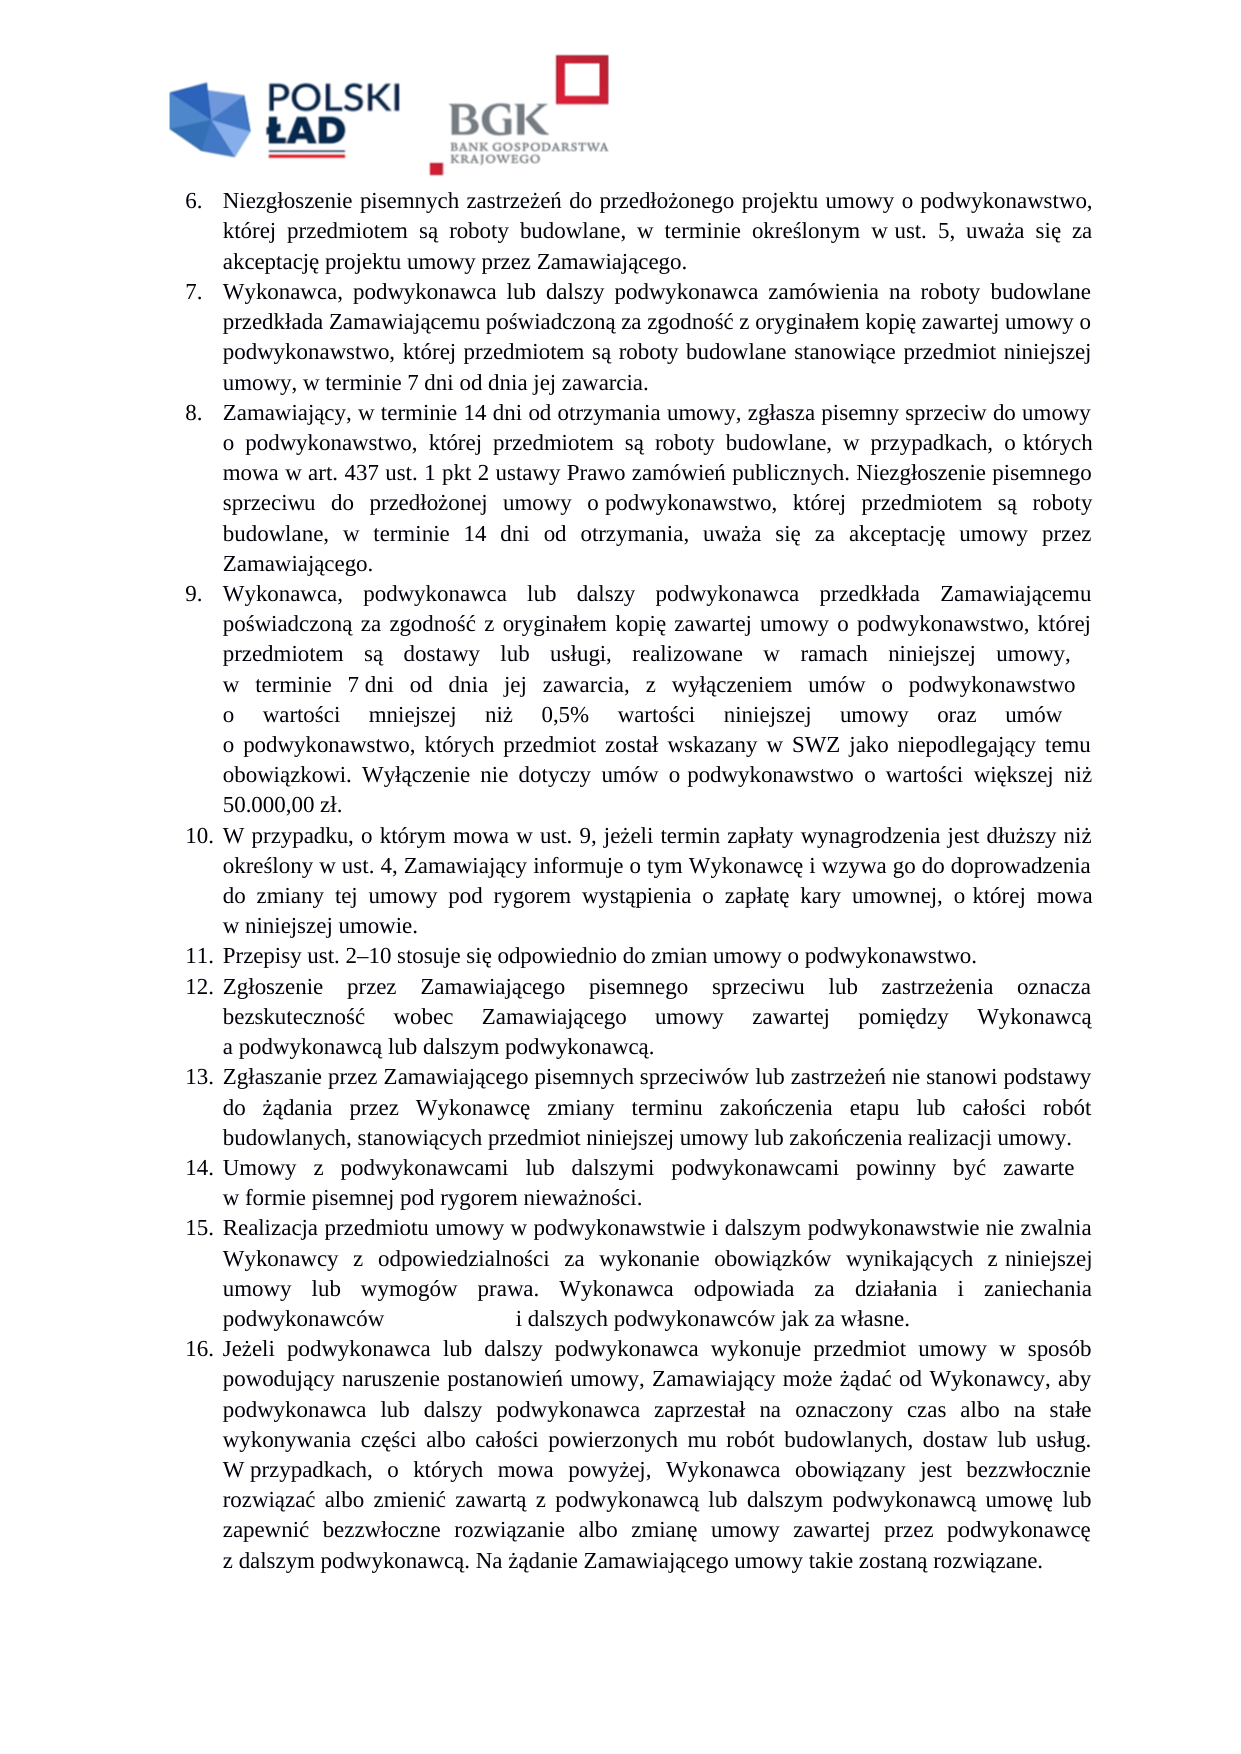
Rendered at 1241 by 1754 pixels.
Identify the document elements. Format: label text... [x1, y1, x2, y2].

list Zamawiający, w terminie 14 dni od otrzymania umowy, zgłasza pisemny sprzeciw do umowy o podwykonawstwo, której przedmiotem są roboty budowlane, w przypadkach, o których mowa w art. 437 ust. 1 pkt 2 ustawy Prawo zamówień publicznych. Niezgłoszenie pisemnego sprzeciwu do przedłożonej umowy o podwykonawstwo, której przedmiotem są roboty budowlane, w terminie 14 dni od otrzymania, uważa się za akceptację umowy przez Zamawiającego. [185, 399, 1093, 576]
list Jeżeli podwykonawca lub dalszy podwykonawca wykonuje przedmiot umowy w sposób powodujący naruszenie postanowień umowy, Zamawiający może żądać od Wykonawcy, aby podwykonawca lub dalszy podwykonawca zaprzestał na oznaczony czas albo na stałe wykonywania części albo całości powierzonych mu robót budowlanych, dostaw lub usług. W przypadkach, o których mowa powyżej, Wykonawca obowiązany jest bezzwłocznie rozwiązać albo zmienić zawartą z podwykonawcą lub dalszym podwykonawcą umowę lub zapewnić bezzwłoczne rozwiązanie albo zmianę umowy zawartej przez podwykonawcę z dalszym podwykonawcą. Na żądanie Zamawiającego umowy takie zostaną rozwiązane. [185, 1335, 1093, 1573]
list Zgłaszanie przez Zamawiającego pisemnych sprzeciwów lub zastrzeżeń nie stanowi podstawy do żądania przez Wykonawcę zmiany terminu zakończenia etapu lub całości robót budowlanych, stanowiących przedmiot niniejszej umowy lub zakończenia realizacji umowy. [185, 1063, 1093, 1150]
picture [147, 44, 629, 188]
list W przypadku, o którym mowa w ust. 9, jeżeli termin zapłaty wynagrodzenia jest dłuższy niż określony w ust. 4, Zamawiający informuje o tym Wykonawcę i wzywa go do doprowadzenia do zmiany tej umowy pod rygorem wystąpienia o zapłatę kary umownej, o której mowa w niniejszej umowie. [185, 822, 1093, 939]
list Przepisy ust. 2–10 stosuje się odpowiednio do zmian umowy o podwykonawstwo. [185, 943, 1093, 969]
list Zgłoszenie przez Zamawiającego pisemnego sprzeciwu lub zastrzeżenia oznacza bezskuteczność wobec Zamawiającego umowy zawartej pomiędzy Wykonawcą a podwykonawcą lub dalszym podwykonawcą. [185, 973, 1093, 1059]
list Wykonawca, podwykonawca lub dalszy podwykonawca przedkłada Zamawiającemu poświadczoną za zgodność z oryginałem kopię zawartej umowy o podwykonawstwo, której przedmiotem są dostawy lub usługi, realizowane w ramach niniejszej umowy, w terminie 7 dni od dnia jej zawarcia, z wyłączeniem umów o podwykonawstwo o wartości mniejszej niż 0,5% wartości niniejszej umowy oraz umów o podwykonawstwo, których przedmiot został wskazany w SWZ jako niepodlegający temu obowiązkowi. Wyłączenie nie dotyczy umów o podwykonawstwo o wartości większej niż 50.000,00 zł. [185, 580, 1093, 818]
list Niezgłoszenie pisemnych zastrzeżeń do przedłożonego projektu umowy o podwykonawstwo, której przedmiotem są roboty budowlane, w terminie określonym w ust. 5, uważa się za akceptację projektu umowy przez Zamawiającego. [185, 187, 1093, 274]
list Umowy z podwykonawcami lub dalszymi podwykonawcami powinny być zawarte w formie pisemnej pod rygorem nieważności. [185, 1154, 1093, 1211]
list Wykonawca, podwykonawca lub dalszy podwykonawca zamówienia na roboty budowlane przedkłada Zamawiającemu poświadczoną za zgodność z oryginałem kopię zawartej umowy o podwykonawstwo, której przedmiotem są roboty budowlane stanowiące przedmiot niniejszej umowy, w terminie 7 dni od dnia jej zawarcia. [185, 278, 1093, 395]
list Realizacja przedmiotu umowy w podwykonawstwie i dalszym podwykonawstwie nie zwalnia Wykonawcy z odpowiedzialności za wykonanie obowiązków wynikających z niniejszej umowy lub wymogów prawa. Wykonawca odpowiada za działania i zaniechania podwykonawców i dalszych podwykonawców jak za własne. [185, 1214, 1093, 1331]
